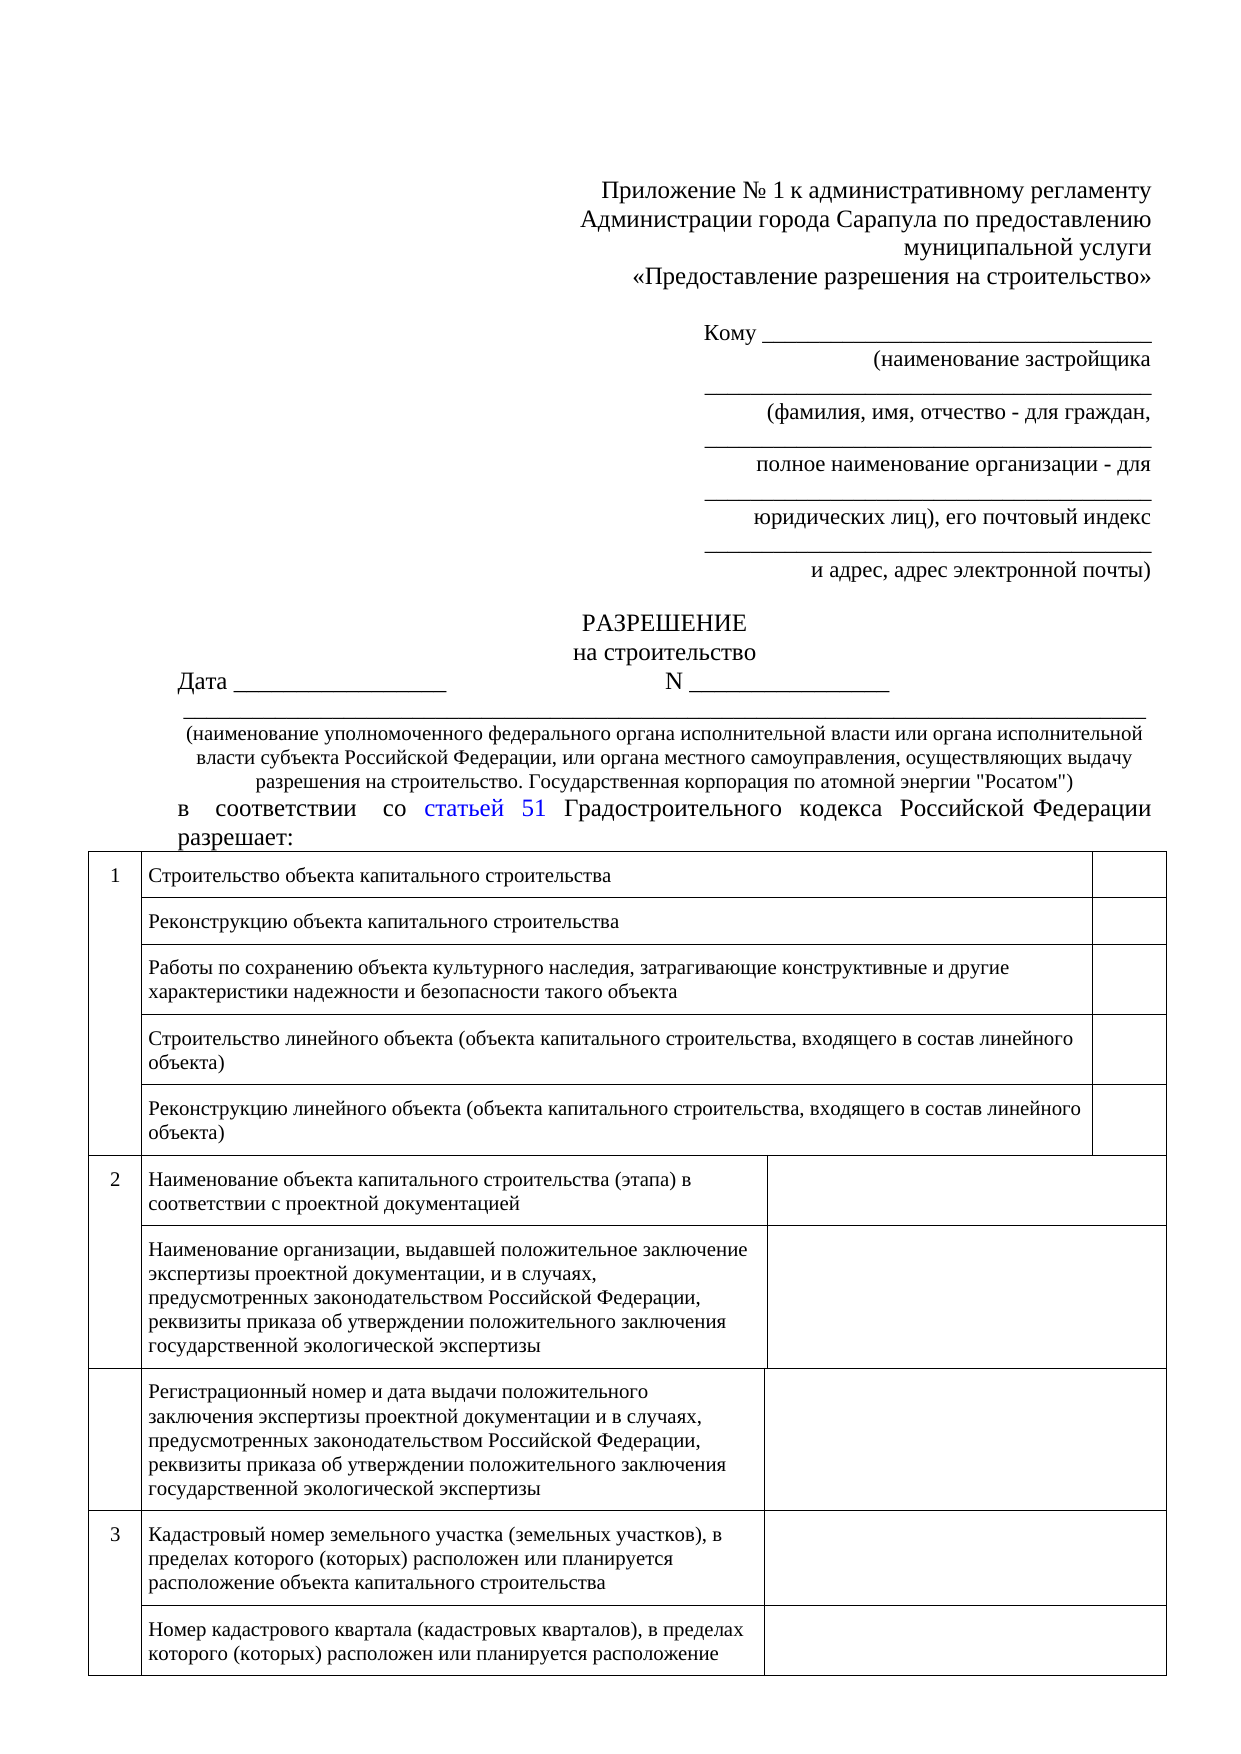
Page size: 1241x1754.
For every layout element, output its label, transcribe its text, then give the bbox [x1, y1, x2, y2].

table_cell [1093, 1085, 1166, 1155]
text (наименование уполномоченного федерального органа исполнительной власти или органа исполнительной власти субъекта Российской Федерации, или органа местного самоуправления, осуществляющих выдачу разрешения на строительство. Государственная корпорация по атомной энергии "Росатом") [177, 721, 1152, 793]
table_cell Регистрационный номер и дата выдачи положительного заключения экспертизы проектной документации и в случаях, предусмотренных законодательством Российской Федерации, реквизиты приказа об утверждении положительного заключения государственной экологической экспертизы [142, 1369, 764, 1510]
table_cell 2 [89, 1156, 141, 1368]
table_cell [765, 1511, 1166, 1605]
table_cell Реконструкцию линейного объекта (объекта капитального строительства, входящего в состав линейного объекта) [142, 1085, 1092, 1155]
table_cell [1093, 945, 1166, 1014]
text Администрации города Сарапула по предоставлению [177, 204, 1152, 232]
table_cell [765, 1369, 1166, 1510]
table_header Строительство объекта капитального строительства [142, 852, 1092, 897]
text _______________________________________ [177, 424, 1152, 450]
text _______________________________________ [177, 529, 1152, 556]
table_cell Строительство линейного объекта (объекта капитального строительства, входящего в состав линейного объекта) [142, 1015, 1092, 1084]
table_header [1093, 852, 1166, 897]
text в соответствии со статьей 51 Градостроительного кодекса Российской Федерации разрешает: [177, 793, 1152, 851]
table_cell 3 [89, 1511, 141, 1675]
text Дата _________________ N ________________ [177, 666, 1152, 695]
text муниципальной услуги [177, 232, 1152, 261]
table_cell [1093, 1015, 1166, 1084]
text «Предоставление разрешения на строительство» [177, 261, 1152, 290]
text _______________________________________ [177, 371, 1152, 398]
text _______________________________________ [177, 477, 1152, 503]
text Кому __________________________________ [177, 319, 1152, 345]
text юридических лиц), его почтовый индекс [177, 503, 1152, 529]
text ____________________________________________________________________________________ [177, 695, 1152, 721]
table_cell Наименование объекта капитального строительства (этапа) в соответствии с проектной документацией [142, 1156, 767, 1225]
table_cell [768, 1156, 1166, 1225]
table_cell [1093, 898, 1166, 943]
table_cell Реконструкцию объекта капитального строительства [142, 898, 1092, 943]
table_cell [768, 1226, 1166, 1368]
text (наименование застройщика [177, 345, 1152, 371]
text и адрес, адрес электронной почты) [177, 556, 1152, 582]
table_cell Кадастровый номер земельного участка (земельных участков), в пределах которого (которых) расположен или планируется расположение объекта капитального строительства [142, 1511, 764, 1605]
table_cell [142, 1606, 764, 1675]
table_cell [89, 1369, 141, 1510]
table_cell [765, 1606, 1166, 1675]
text на строительство [177, 637, 1152, 666]
table_cell Работы по сохранению объекта культурного наследия, затрагивающие конструктивные и другие характеристики надежности и безопасности такого объекта [142, 945, 1092, 1014]
text РАЗРЕШЕНИЕ [177, 608, 1152, 637]
text (фамилия, имя, отчество - для граждан, [177, 398, 1152, 424]
table_header 1 [89, 852, 141, 1155]
text Приложение № 1 к административному регламенту [177, 175, 1152, 204]
text полное наименование организации - для [177, 450, 1152, 477]
table_cell Наименование организации, выдавшей положительное заключение экспертизы проектной документации, и в случаях, предусмотренных законодательством Российской Федерации, реквизиты приказа об утверждении положительного заключения государственной экологической экспертизы [142, 1226, 767, 1368]
